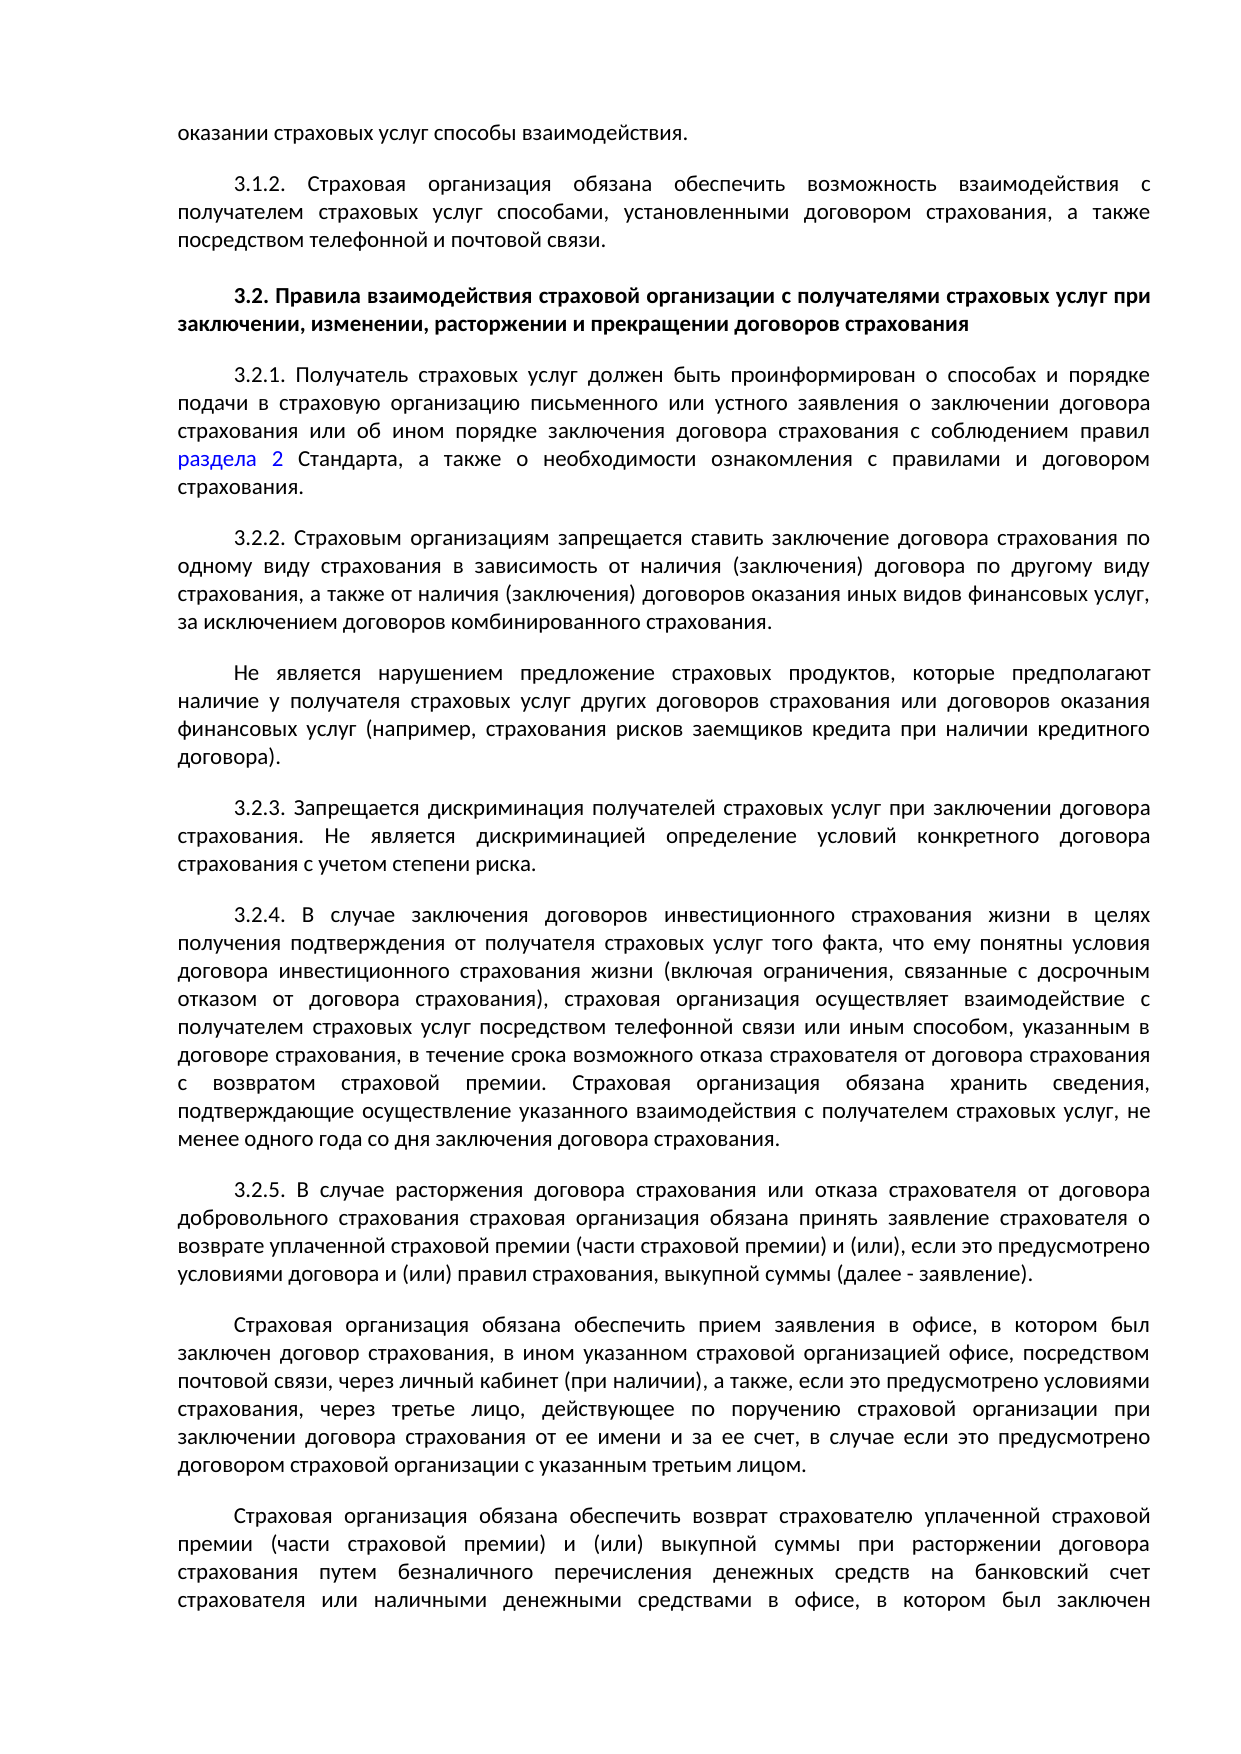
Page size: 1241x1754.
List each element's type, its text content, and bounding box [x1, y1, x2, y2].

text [177, 118, 1152, 146]
text 3.2.1. Получатель страховых услуг должен быть проинформирован о способах и порядке подачи в страховую организацию письменного или устного заявления о заключении договора страхования или об ином порядке заключения договора страхования с соблюдением правил раздела 2 Стандарта, а также о необходимости ознакомления с правилами и договором страхования. [177, 360, 1152, 500]
text 3.2.2. Страховым организациям запрещается ставить заключение договора страхования по одному виду страхования в зависимость от наличия (заключения) договора по другому виду страхования, а также от наличия (заключения) договоров оказания иных видов финансовых услуг, за исключением договоров комбинированного страхования. [177, 523, 1152, 635]
text Не является нарушением предложение страховых продуктов, которые предполагают наличие у получателя страховых услуг других договоров страхования или договоров оказания финансовых услуг (например, страхования рисков заемщиков кредита при наличии кредитного договора). [177, 658, 1152, 770]
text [177, 1501, 1152, 1613]
title 3.2. Правила взаимодействия страховой организации с получателями страховых услуг при заключении, изменении, расторжении и прекращении договоров страхования [177, 281, 1152, 337]
text Страховая организация обязана обеспечить прием заявления в офисе, в котором был заключен договор страхования, в ином указанном страховой организацией офисе, посредством почтовой связи, через личный кабинет (при наличии), а также, если это предусмотрено условиями страхования, через третье лицо, действующее по поручению страховой организации при заключении договора страхования от ее имени и за ее счет, в случае если это предусмотрено договором страховой организации с указанным третьим лицом. [177, 1310, 1152, 1478]
text 3.1.2. Страховая организация обязана обеспечить возможность взаимодействия с получателем страховых услуг способами, установленными договором страхования, а также посредством телефонной и почтовой связи. [177, 169, 1152, 253]
text 3.2.5. В случае расторжения договора страхования или отказа страхователя от договора добровольного страхования страховая организация обязана принять заявление страхователя о возврате уплаченной страховой премии (части страховой премии) и (или), если это предусмотрено условиями договора и (или) правил страхования, выкупной суммы (далее - заявление). [177, 1175, 1152, 1287]
text 3.2.3. Запрещается дискриминация получателей страховых услуг при заключении договора страхования. Не является дискриминацией определение условий конкретного договора страхования с учетом степени риска. [177, 793, 1152, 877]
text 3.2.4. В случае заключения договоров инвестиционного страхования жизни в целях получения подтверждения от получателя страховых услуг того факта, что ему понятны условия договора инвестиционного страхования жизни (включая ограничения, связанные с досрочным отказом от договора страхования), страховая организация осуществляет взаимодействие с получателем страховых услуг посредством телефонной связи или иным способом, указанным в договоре страхования, в течение срока возможного отказа страхователя от договора страхования с возвратом страховой премии. Страховая организация обязана хранить сведения, подтверждающие осуществление указанного взаимодействия с получателем страховых услуг, не менее одного года со дня заключения договора страхования. [177, 900, 1152, 1152]
